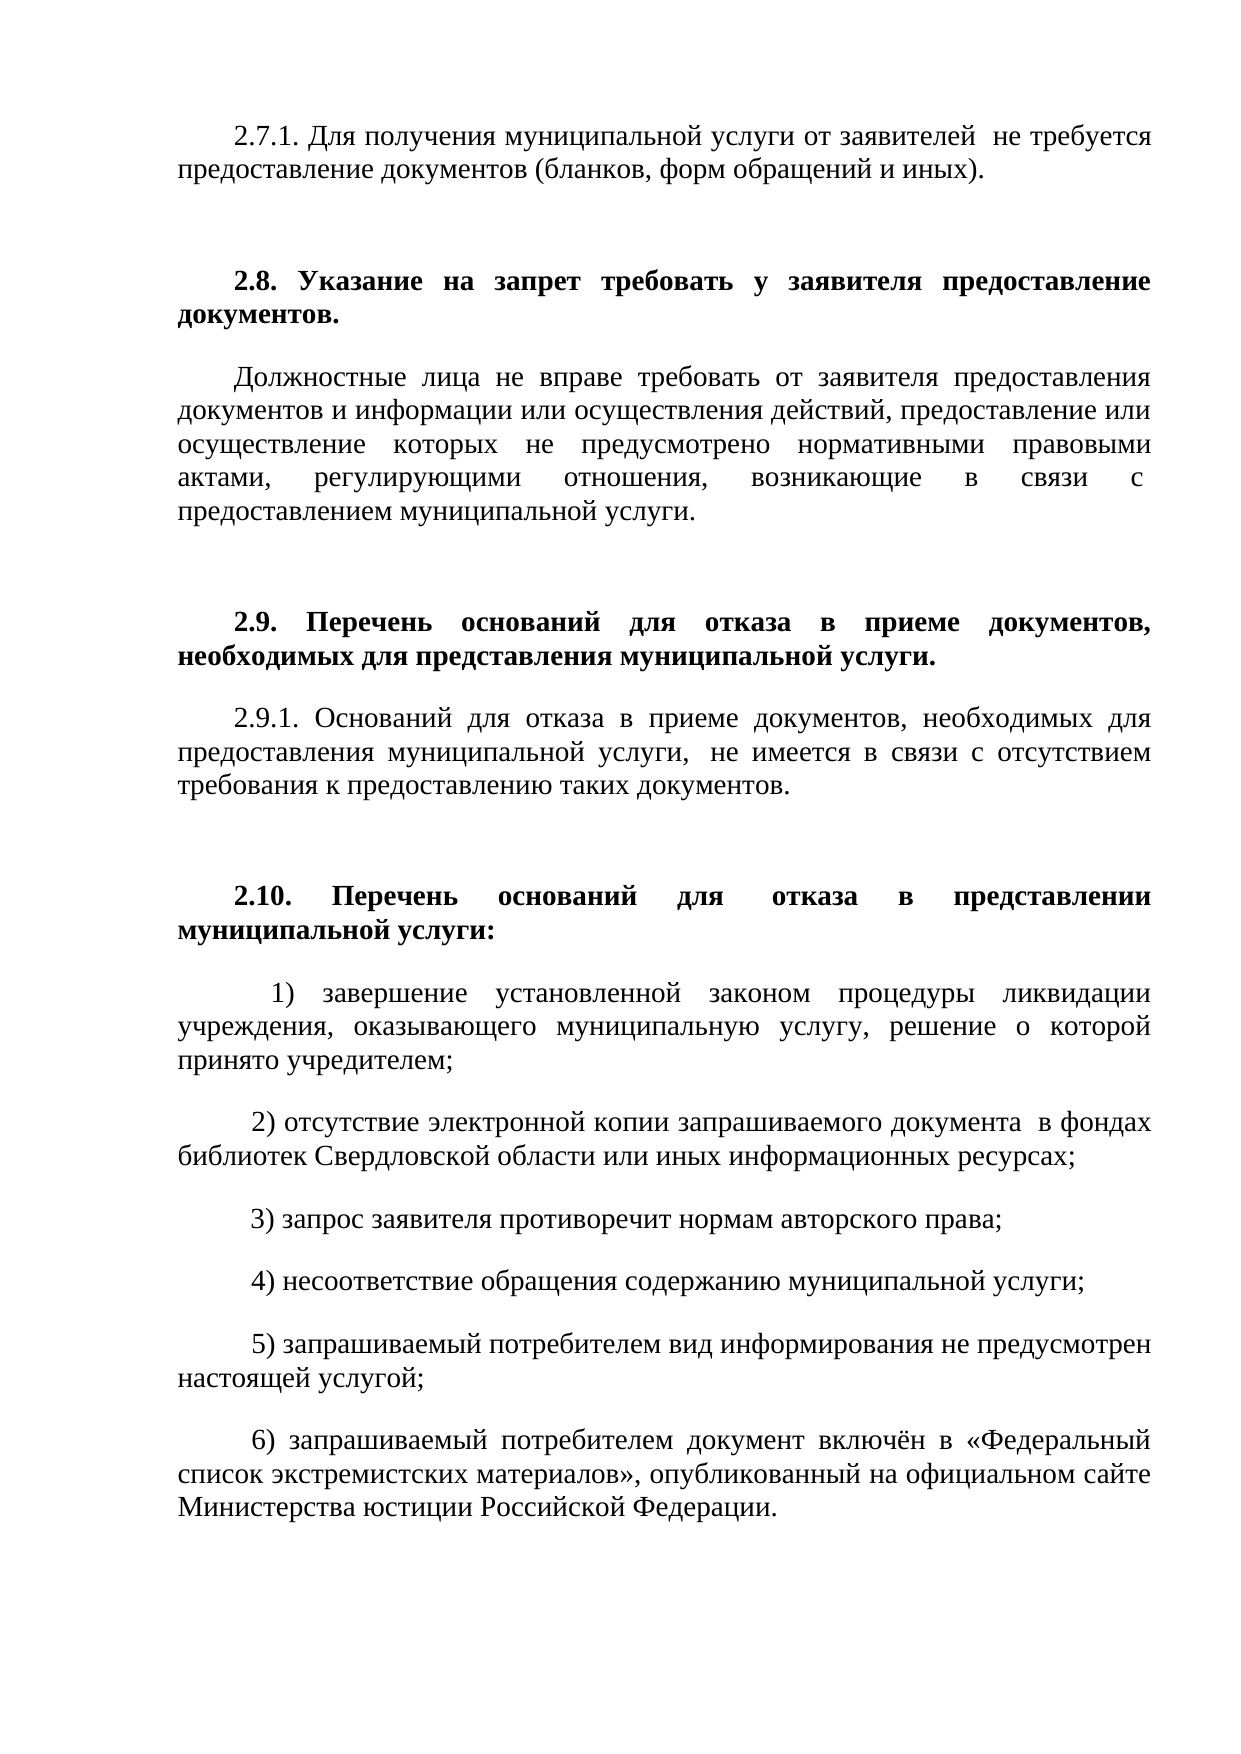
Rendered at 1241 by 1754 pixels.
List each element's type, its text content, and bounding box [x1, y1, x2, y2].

text 2.7.1. Для получения муниципальной услуги от заявителей не требуется предоставление документов (бланков, форм обращений и иных). [177, 118, 1152, 185]
text 2.10. Перечень оснований для отказа в представлении муниципальной услуги: [177, 878, 1152, 946]
text 6) запрашиваемый потребителем документ включён в «Федеральный список экстремистских материалов», опубликованный на официальном сайте Министерства юстиции Российской Федерации. [177, 1422, 1152, 1523]
text 2) отсутствие электронной копии запрашиваемого документа в фондах библиотек Свердловской области или иных информационных ресурсах; [177, 1104, 1152, 1172]
text 2.9. Перечень оснований для отказа в приеме документов, необходимых для представления муниципальной услуги. [177, 604, 1152, 671]
text 1) завершение установленной законом процедуры ликвидации учреждения, оказывающего муниципальную услугу, решение о которой принято учредителем; [177, 975, 1152, 1075]
text 2.8. Указание на запрет требовать у заявителя предоставление документов. [177, 263, 1152, 330]
text Должностные лица не вправе требовать от заявителя предоставления документов и информации или осуществления действий, предоставление или осуществление которых не предусмотрено нормативными правовыми актами, регулирующими отношения, возникающие в связи с предоставлением муниципальной услуги. [177, 359, 1152, 527]
text 3) запрос заявителя противоречит нормам авторского права; [177, 1201, 1152, 1234]
text 4) несоответствие обращения содержанию муниципальной услуги; [177, 1263, 1152, 1297]
text 5) запрашиваемый потребителем вид информирования не предусмотрен настоящей услугой; [177, 1326, 1152, 1393]
text 2.9.1. Оснований для отказа в приеме документов, необходимых для предоставления муниципальной услуги, не имеется в связи с отсутствием требования к предоставлению таких документов. [177, 700, 1152, 801]
